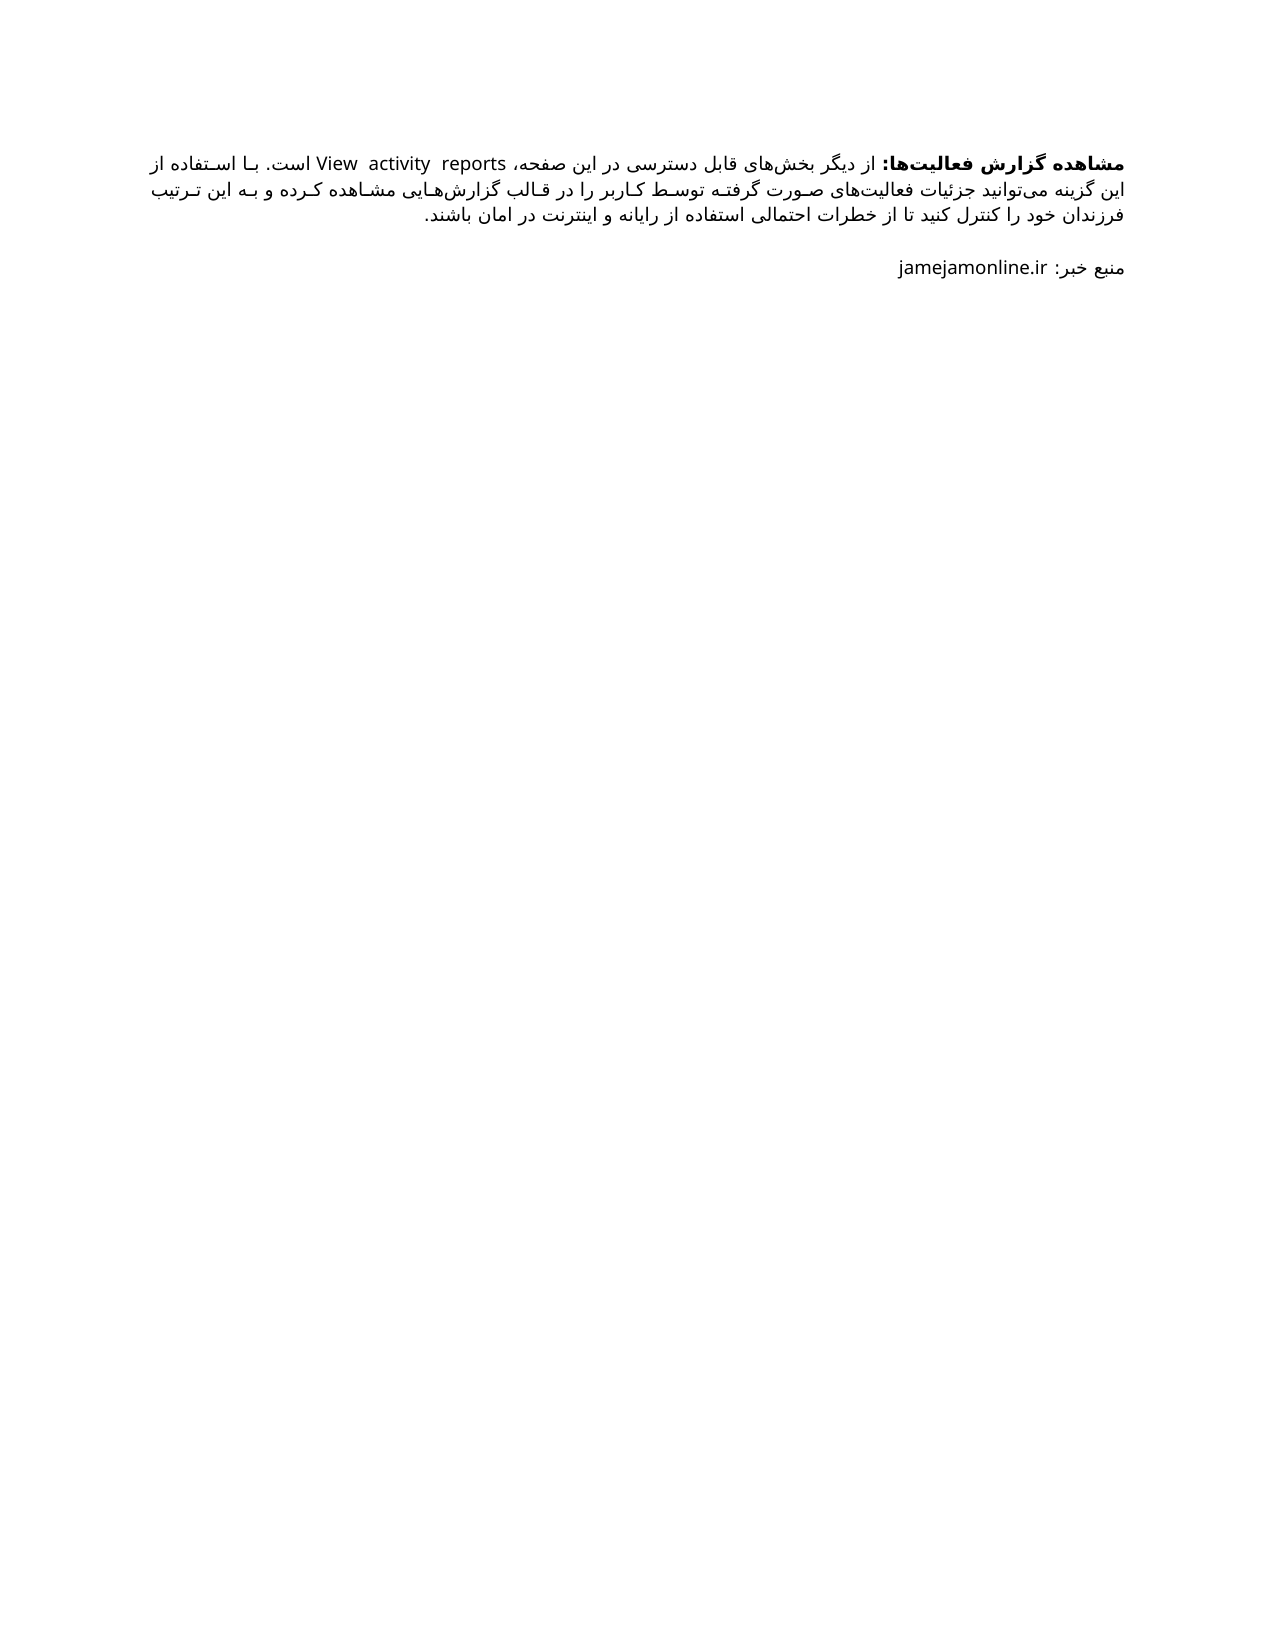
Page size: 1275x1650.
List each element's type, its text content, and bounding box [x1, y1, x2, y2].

text مشاهده گزارش فعالیت‌ها: از دیگر بخش‌های قابل دسترسی در این صفحه، View activity reports است. با استفاده از این گزینه می‌توانید جزئیات فعالیت‌های صورت گرفته توسط کاربر را در قالب گزارش‌هایی مشاهده کرده و به این ترتیب فرزندان خود را کنترل کنید تا از خطرات احتمالی استفاده از رایانه و اینترنت در امان باشند. [150, 150, 1125, 226]
text منبع خبر: jamejamonline.ir [150, 255, 1125, 280]
